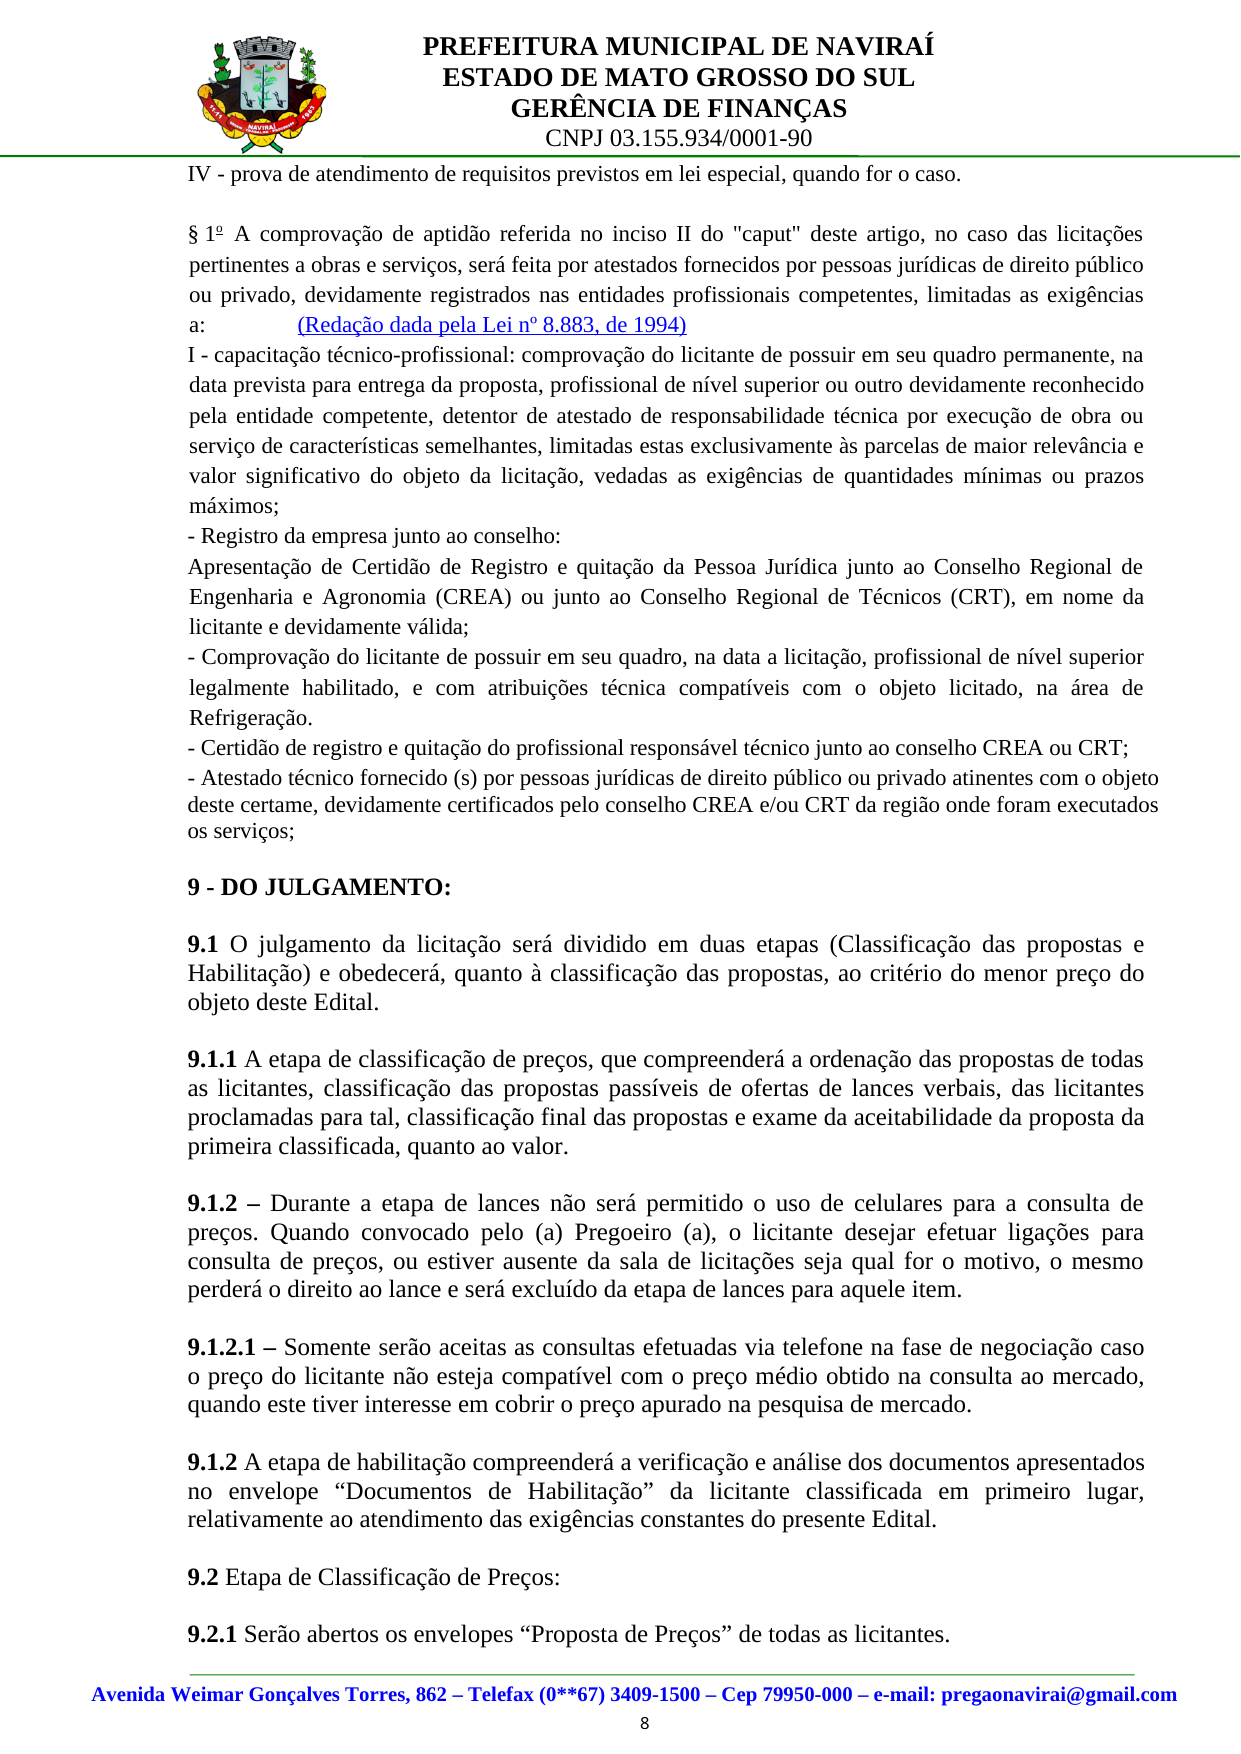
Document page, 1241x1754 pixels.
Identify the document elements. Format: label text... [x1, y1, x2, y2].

text 9.1.2.1 – Somente serão aceitas as consultas efetuadas via telefone na fase de negociação caso o preço do licitante não esteja compatível com o preço médio obtido na consulta ao mercado, quando este tiver interesse em cobrir o preço apurado na pesquisa de mercado. [187, 1332, 1146, 1418]
text 9.1.1 A etapa de classificação de preços, que compreenderá a ordenação das propostas de todas as licitantes, classificação das propostas passíveis de ofertas de lances verbais, das licitantes proclamadas para tal, classificação final das propostas e exame da aceitabilidade da proposta da primeira classificada, quanto ao valor. [187, 1044, 1146, 1159]
picture [197, 36, 327, 154]
text I - capacitação técnico-profissional: comprovação do licitante de possuir em seu quadro permanente, na data prevista para entrega da proposta, profissional de nível superior ou outro devidamente reconhecido pela entidade competente, detentor de atestado de responsabilidade técnica por execução de obra ou serviço de características semelhantes, limitadas estas exclusivamente às parcelas de maior relevância e valor significativo do objeto da licitação, vedadas as exigências de quantidades mínimas ou prazos máximos; [187, 341, 1146, 519]
text 9.2 Etapa de Classificação de Preços: [187, 1562, 1146, 1591]
text 9 - DO JULGAMENTO: [187, 872, 1146, 901]
text Apresentação de Certidão de Registro e quitação da Pessoa Jurídica junto ao Conselho Regional de Engenharia e Agronomia (CREA) ou junto ao Conselho Regional de Técnicos (CRT), em nome da licitante e devidamente válida; [187, 553, 1146, 639]
text IV - prova de atendimento de requisitos previstos em lei especial, quando for o caso. [187, 160, 1146, 186]
text § 1o A comprovação de aptidão referida no inciso II do "caput" deste artigo, no caso das licitações pertinentes a obras e serviços, será feita por atestados fornecidos por pessoas jurídicas de direito público ou privado, devidamente registrados nas entidades profissionais competentes, limitadas as exigências a: (Redação dada pela Lei nº 8.883, de 1994) [187, 221, 1146, 337]
text 9.2.1 Serão abertos os envelopes “Proposta de Preços” de todas as licitantes. [187, 1619, 1146, 1648]
text 9.1.2 – Durante a etapa de lances não será permitido o uso de celulares para a consulta de preços. Quando convocado pelo (a) Pregoeiro (a), o licitante desejar efetuar ligações para consulta de preços, ou estiver ausente da sala de licitações seja qual for o motivo, o mesmo perderá o direito ao lance e será excluído da etapa de lances para aquele item. [187, 1188, 1146, 1303]
text 9.1 O julgamento da licitação será dividido em duas etapas (Classificação das propostas e Habilitação) e obedecerá, quanto à classificação das propostas, ao critério do menor preço do objeto deste Edital. [187, 929, 1146, 1016]
text 9.1.2 A etapa de habilitação compreenderá a verificação e análise dos documentos apresentados no envelope “Documentos de Habilitação” da licitante classificada em primeiro lugar, relativamente ao atendimento das exigências constantes do presente Edital. [187, 1447, 1146, 1533]
text - Atestado técnico fornecido (s) por pessoas jurídicas de direito público ou privado atinentes com o objeto deste certame, devidamente certificados pelo conselho CREA e/ou CRT da região onde foram executados os serviços; [187, 764, 1160, 843]
text - Comprovação do licitante de possuir em seu quadro, na data a licitação, profissional de nível superior legalmente habilitado, e com atribuições técnica compatíveis com o objeto licitado, na área de Refrigeração. [187, 643, 1146, 730]
text - Certidão de registro e quitação do profissional responsável técnico junto ao conselho CREA ou CRT; [187, 734, 1146, 760]
text - Registro da empresa junto ao conselho: [187, 523, 1146, 549]
